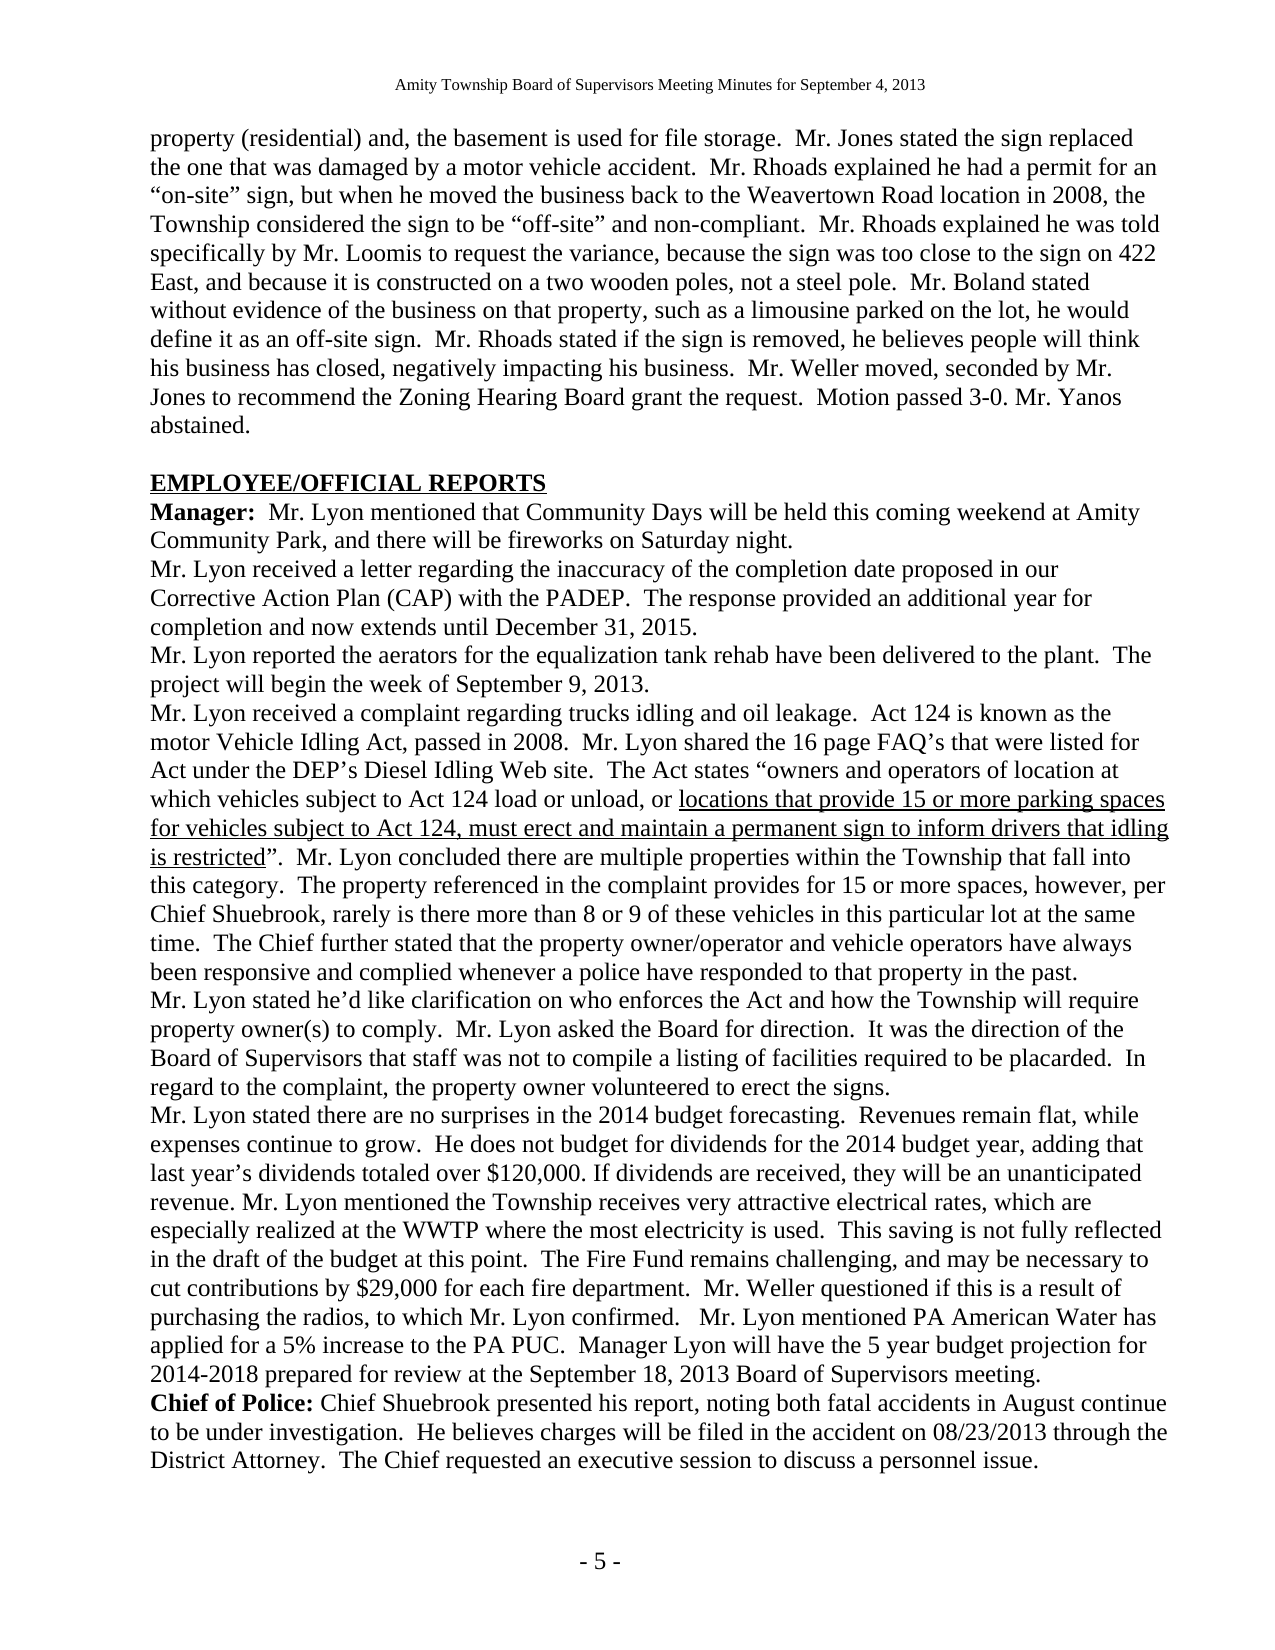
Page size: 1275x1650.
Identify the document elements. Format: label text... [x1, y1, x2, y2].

text Mr. Lyon stated there are no surprises in the 2014 budget forecasting. Revenues remain flat, while expenses continue to grow. He does not budget for dividends for the 2014 budget year, adding that last year’s dividends totaled over $120,000. If dividends are received, they will be an unanticipated revenue. Mr. Lyon mentioned the Township receives very attractive electrical rates, which are especially realized at the WWTP where the most electricity is used. This saving is not fully reflected in the draft of the budget at this point. The Fire Fund remains challenging, and may be necessary to cut contributions by $29,000 for each fire department. Mr. Weller questioned if this is a result of purchasing the radios, to which Mr. Lyon confirmed. Mr. Lyon mentioned PA American Water has applied for a 5% increase to the PA PUC. Manager Lyon will have the 5 year budget projection for 2014-2018 prepared for review at the September 18, 2013 Board of Supervisors meeting. [150, 1100, 1170, 1388]
text Mr. Lyon reported the aerators for the equalization tank rehab have been delivered to the plant. The project will begin the week of September 9, 2013. [150, 640, 1170, 698]
text Chief of Police: Chief Shuebrook presented his report, noting both fatal accidents in August continue to be under investigation. He believes charges will be filed in the accident on 08/23/2013 through the District Attorney. The Chief requested an executive session to discuss a personnel issue. [150, 1388, 1170, 1474]
text Mr. Lyon received a complaint regarding trucks idling and oil leakage. Act 124 is known as the motor Vehicle Idling Act, passed in 2008. Mr. Lyon shared the 16 page FAQ’s that were listed for Act under the DEP’s Diesel Idling Web site. The Act states “owners and operators of location at which vehicles subject to Act 124 load or unload, or locations that provide 15 or more parking spaces for vehicles subject to Act 124, must erect and maintain a permanent sign to inform drivers that idling is restricted”. Mr. Lyon concluded there are multiple properties within the Township that fall into this category. The property referenced in the complaint provides for 15 or more spaces, however, per Chief Shuebrook, rarely is there more than 8 or 9 of these vehicles in this particular lot at the same time. The Chief further stated that the property owner/operator and vehicle operators have always been responsive and complied whenever a police have responded to that property in the past. [150, 698, 1170, 985]
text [150, 123, 1170, 439]
text Manager: Mr. Lyon mentioned that Community Days will be held this coming weekend at Amity Community Park, and there will be fireworks on Saturday night. [150, 497, 1170, 554]
text Mr. Lyon received a letter regarding the inaccuracy of the completion date proposed in our Corrective Action Plan (CAP) with the PADEP. The response provided an additional year for completion and now extends until December 31, 2015. [150, 554, 1170, 640]
subtitle EMPLOYEE/OFFICIAL REPORTS [150, 468, 1170, 497]
text Mr. Lyon stated he’d like clarification on who enforces the Act and how the Township will require property owner(s) to comply. Mr. Lyon asked the Board for direction. It was the direction of the Board of Supervisors that staff was not to compile a listing of facilities required to be placarded. In regard to the complaint, the property owner volunteered to erect the signs. [150, 985, 1170, 1100]
